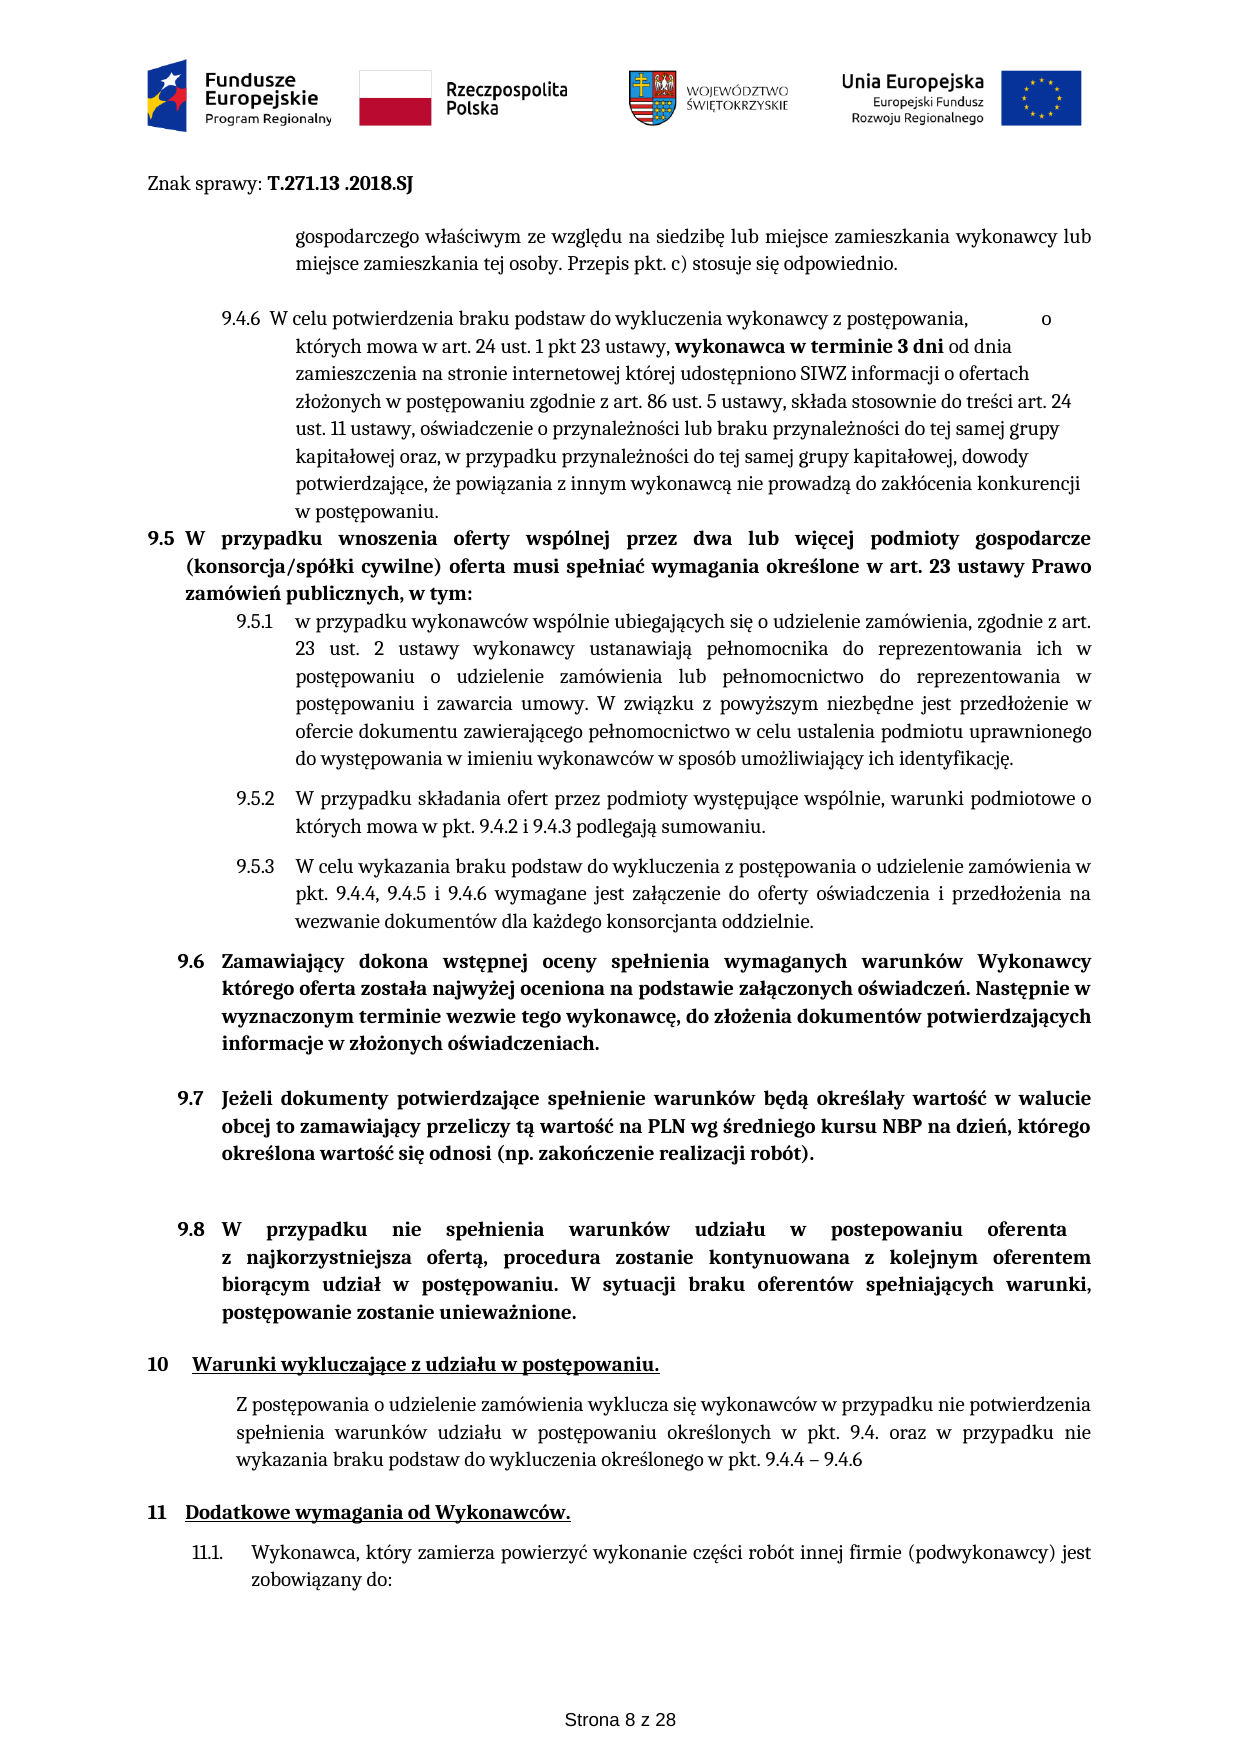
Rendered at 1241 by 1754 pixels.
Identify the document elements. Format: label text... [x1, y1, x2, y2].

list Zamawiający dokona wstępnej oceny spełnienia wymaganych warunków Wykonawcy którego oferta została najwyżej oceniona na podstawie załączonych oświadczeń. Następnie w wyznaczonym terminie wezwie tego wykonawcę, do złożenia dokumentów potwierdzających informacje w złożonych oświadczeniach. [177, 949, 1092, 1056]
list W przypadku wnoszenia oferty wspólnej przez dwa lub więcej podmioty gospodarcze (konsorcja/spółki cywilne) oferta musi spełniać wymagania określone w art. 23 ustawy Prawo zamówień publicznych, w tym: [148, 527, 1092, 606]
list W przypadku nie spełnienia warunków udziału w postepowaniu oferenta z najkorzystniejsza ofertą, procedura zostanie kontynuowana z kolejnym oferentem biorącym udział w postępowaniu. W sytuacji braku oferentów spełniających warunki, postępowanie zostanie unieważnione. [177, 1218, 1092, 1324]
picture [359, 59, 567, 132]
picture [147, 59, 332, 132]
subtitle 11 Dodatkowe wymagania od Wykonawców. [148, 1500, 1092, 1524]
list Jeżeli dokumenty potwierdzające spełnienie warunków będą określały wartość w walucie obcej to zamawiający przeliczy tą wartość na PLN wg średniego kursu NBP na dzień, którego określona wartość się odnosi (np. zakończenie realizacji robót). [177, 1087, 1092, 1166]
picture [842, 59, 1082, 132]
text 9.4.6 W celu potwierdzenia braku podstaw do wykluczenia wykonawcy z postępowania, o których mowa w art. 24 ust. 1 pkt 23 ustawy, wykonawca w terminie 3 dni od dnia zamieszczenia na stronie internetowej której udostępniono SIWZ informacji o ofertach złożonych w postępowaniu zgodnie z art. 86 ust. 5 ustawy, składa stosownie do treści art. 24 ust. 11 ustawy, oświadczenie o przynależności lub braku przynależności do tej samej grupy kapitałowej oraz, w przypadku przynależności do tej samej grupy kapitałowej, dowody potwierdzające, że powiązania z innym wykonawcą nie prowadzą do zakłócenia konkurencji w postępowaniu. [222, 307, 1092, 523]
picture [629, 59, 788, 132]
list W przypadku składania ofert przez podmioty występujące wspólnie, warunki podmiotowe o których mowa w pkt. 9.4.2 i 9.4.3 podlegają sumowaniu. [236, 787, 1092, 838]
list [266, 224, 1092, 276]
list Wykonawca, który zamierza powierzyć wykonanie części robót innej firmie (podwykonawcy) jest zobowiązany do: [192, 1540, 1092, 1592]
subtitle 10 Warunki wykluczające z udziału w postępowaniu. [148, 1353, 1092, 1377]
list w przypadku wykonawców wspólnie ubiegających się o udzielenie zamówienia, zgodnie z art. 23 ust. 2 ustawy wykonawcy ustanawiają pełnomocnika do reprezentowania ich w postępowaniu o udzielenie zamówienia lub pełnomocnictwo do reprezentowania w postępowaniu i zawarcia umowy. W związku z powyższym niezbędne jest przedłożenie w ofercie dokumentu zawierającego pełnomocnictwo w celu ustalenia podmiotu uprawnionego do występowania w imieniu wykonawców w sposób umożliwiający ich identyfikację. [236, 609, 1092, 771]
text Z postępowania o udzielenie zamówienia wyklucza się wykonawców w przypadku nie potwierdzenia spełnienia warunków udziału w postępowaniu określonych w pkt. 9.4. oraz w przypadku nie wykazania braku podstaw do wykluczenia określonego w pkt. 9.4.4 – 9.4.6 [236, 1393, 1092, 1472]
list W celu wykazania braku podstaw do wykluczenia z postępowania o udzielenie zamówienia w pkt. 9.4.4, 9.4.5 i 9.4.6 wymagane jest załączenie do oferty oświadczenia i przedłożenia na wezwanie dokumentów dla każdego konsorcjanta oddzielnie. [236, 854, 1092, 933]
